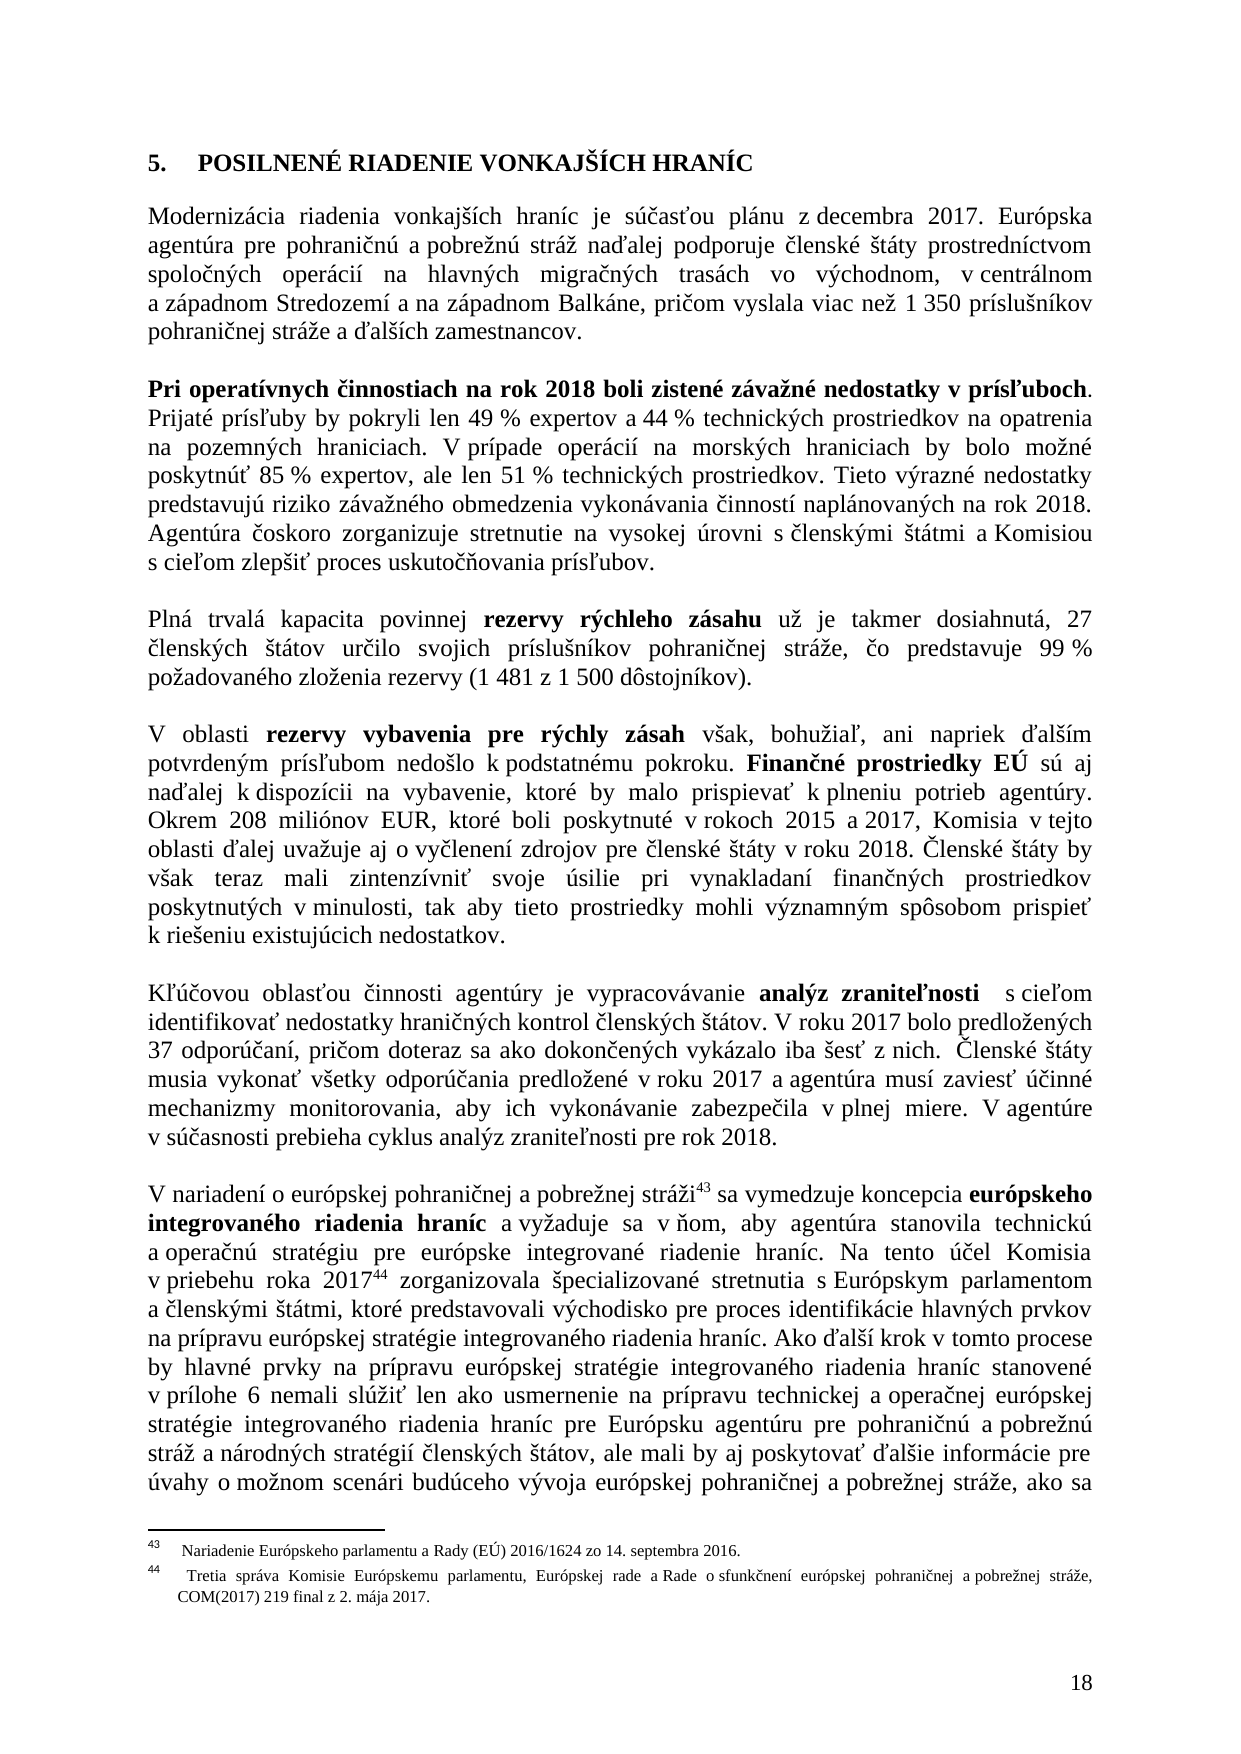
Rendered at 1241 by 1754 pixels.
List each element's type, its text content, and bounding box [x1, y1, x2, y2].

text Kľúčovou oblasťou činnosti agentúry je vypracovávanie analýz zraniteľnosti s cieľom identifikovať nedostatky hraničných kontrol členských štátov. V roku 2017 bolo predložených 37 odporúčaní, pričom doteraz sa ako dokončených vykázalo iba šesť z nich. Členské štáty musia vykonať všetky odporúčania predložené v roku 2017 a agentúra musí zaviesť účinné mechanizmy monitorovania, aby ich vykonávanie zabezpečila v plnej miere. V agentúre v súčasnosti prebieha cyklus analýz zraniteľnosti pre rok 2018. [148, 978, 1092, 1151]
text Pri operatívnych činnostiach na rok 2018 boli zistené závažné nedostatky v prísľuboch. Prijaté prísľuby by pokryli len 49 % expertov a 44 % technických prostriedkov na opatrenia na pozemných hraniciach. V prípade operácií na morských hraniciach by bolo možné poskytnúť 85 % expertov, ale len 51 % technických prostriedkov. Tieto výrazné nedostatky predstavujú riziko závažného obmedzenia vykonávania činností naplánovaných na rok 2018. Agentúra čoskoro zorganizuje stretnutie na vysokej úrovni s členskými štátmi a Komisiou s cieľom zlepšiť proces uskutočňovania prísľubov. [148, 374, 1092, 576]
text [148, 1179, 1092, 1496]
subtitle POSILNENÉ RIADENIE VONKAJŠÍCH HRANÍC [148, 148, 1092, 176]
text Plná trvalá kapacita povinnej rezervy rýchleho zásahu už je takmer dosiahnutá, 27 členských štátov určilo svojich príslušníkov pohraničnej stráže, čo predstavuje 99 % požadovaného zloženia rezervy (1 481 z 1 500 dôstojníkov). [148, 604, 1092, 691]
text V oblasti rezervy vybavenia pre rýchly zásah však, bohužiaľ, ani napriek ďalším potvrdeným prísľubom nedošlo k podstatnému pokroku. Finančné prostriedky EÚ sú aj naďalej k dispozícii na vybavenie, ktoré by malo prispievať k plneniu potrieb agentúry. Okrem 208 miliónov EUR, ktoré boli poskytnuté v rokoch 2015 a 2017, Komisia v tejto oblasti ďalej uvažuje aj o vyčlenení zdrojov pre členské štáty v roku 2018. Členské štáty by však teraz mali zintenzívniť svoje úsilie pri vynakladaní finančných prostriedkov poskytnutých v minulosti, tak aby tieto prostriedky mohli významným spôsobom prispieť k riešeniu existujúcich nedostatkov. [148, 719, 1092, 949]
text Modernizácia riadenia vonkajších hraníc je súčasťou plánu z decembra 2017. Európska agentúra pre pohraničnú a pobrežnú stráž naďalej podporuje členské štáty prostredníctvom spoločných operácií na hlavných migračných trasách vo východnom, v centrálnom a západnom Stredozemí a na západnom Balkáne, pričom vyslala viac než 1 350 príslušníkov pohraničnej stráže a ďalších zamestnancov. [148, 201, 1092, 345]
